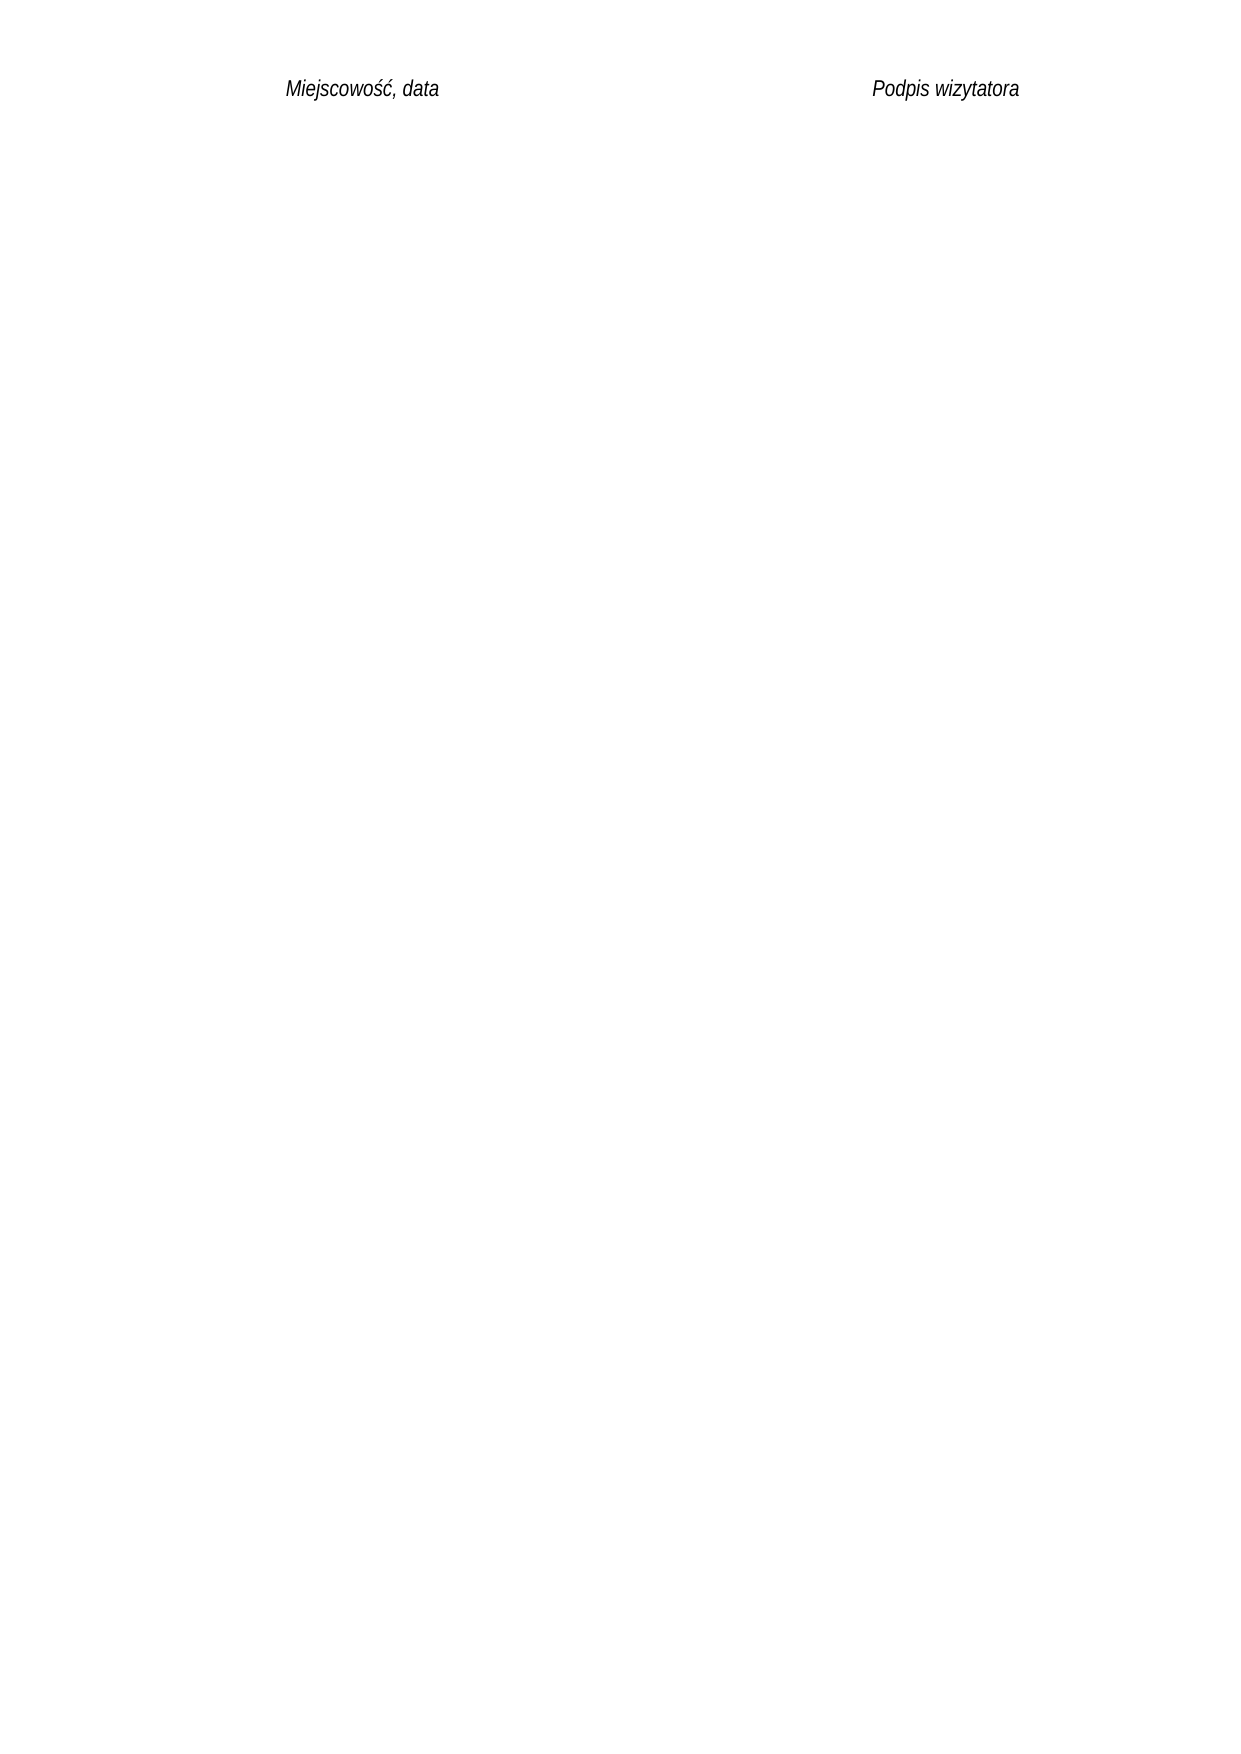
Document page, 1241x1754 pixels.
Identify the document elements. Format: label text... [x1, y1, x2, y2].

list Miejscowość, data Podpis wizytatora [150, 75, 1165, 132]
